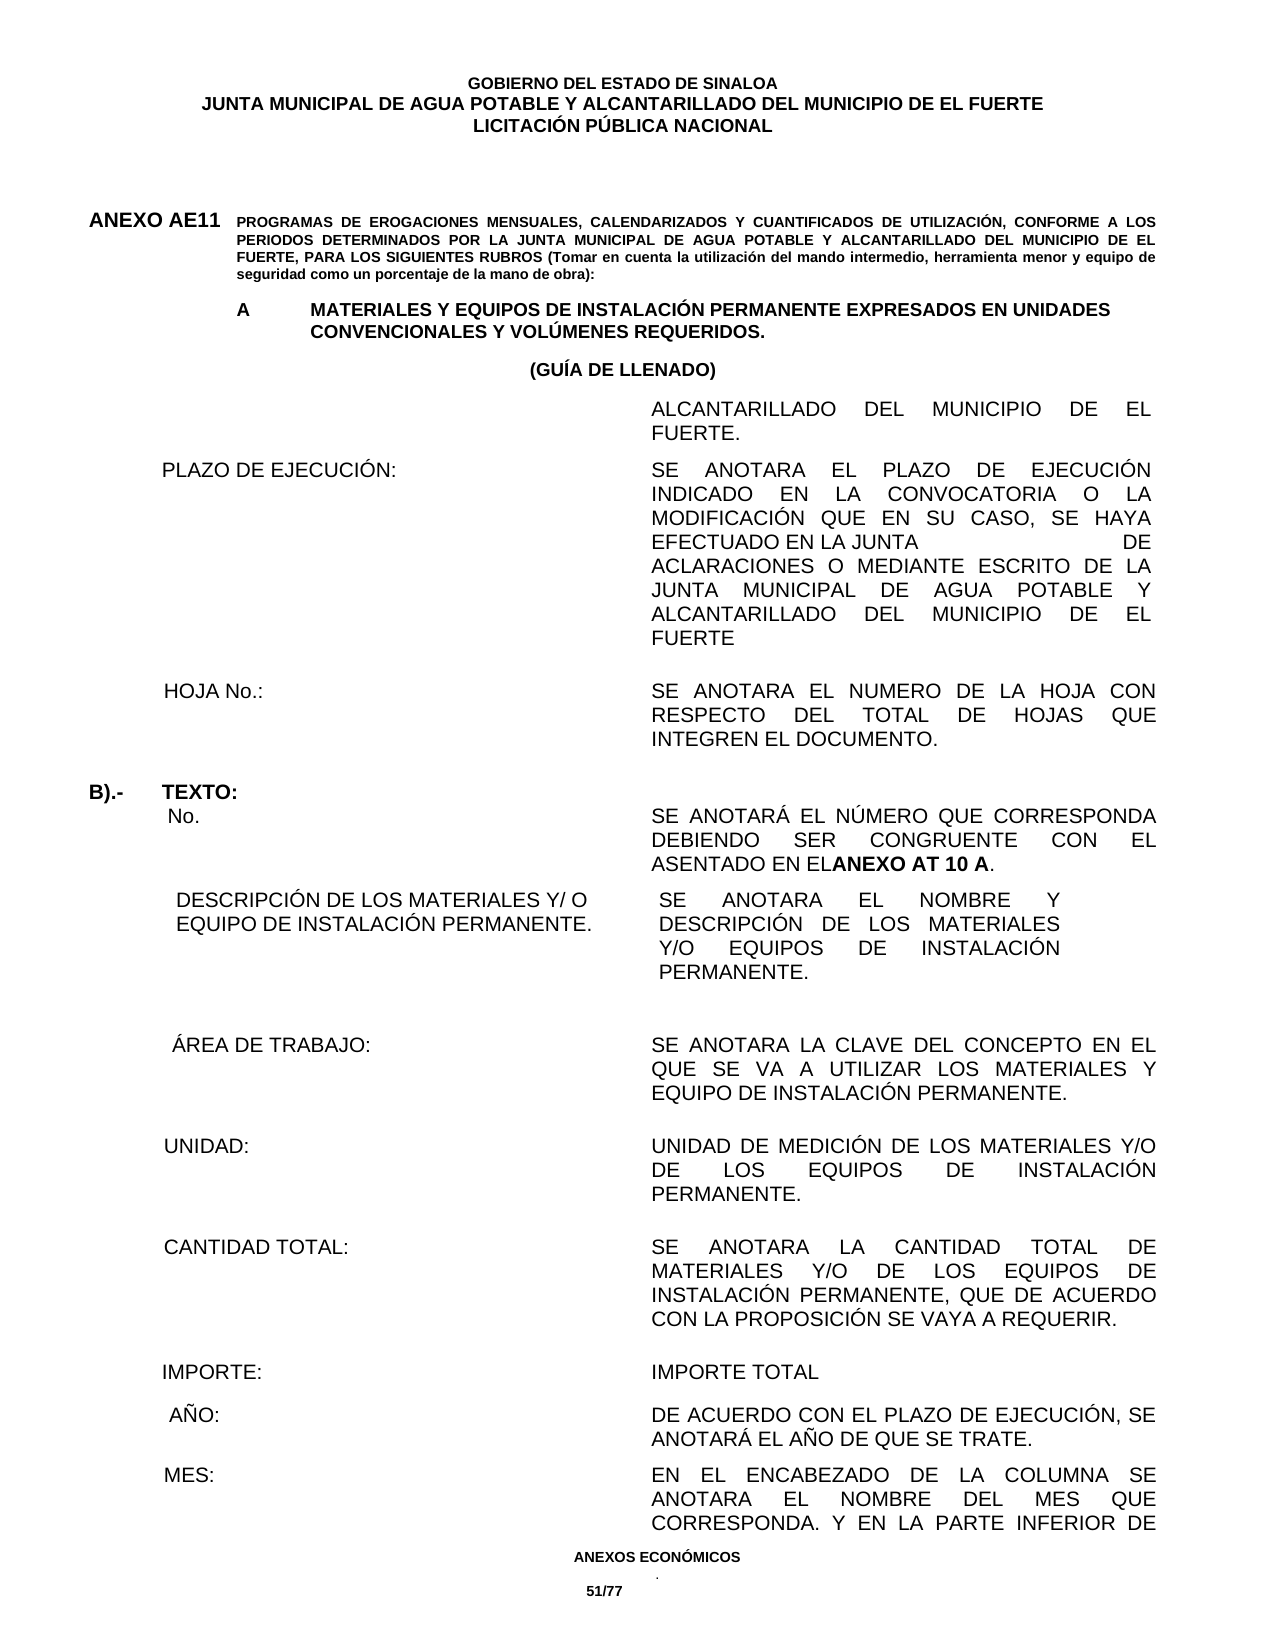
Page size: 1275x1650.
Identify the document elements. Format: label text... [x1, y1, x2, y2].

text UNIDAD: UNIDAD DE MEDICIÓN DE LOS MATERIALES Y/O DE LOS EQUIPOS DE INSTALACIÓN PERMANENTE. [164, 1134, 1157, 1206]
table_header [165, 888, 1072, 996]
text HOJA No.: SE ANOTARA EL NUMERO DE LA HOJA CON RESPECTO DEL TOTAL DE HOJAS QUE INTEGREN EL DOCUMENTO. [164, 678, 1157, 750]
text PLAZO DE EJECUCIÓN: SE ANOTARA EL PLAZO DE EJECUCIÓN INDICADO EN LA CONVOCATORIA O LA MODIFICACIÓN QUE EN SU CASO, SE HAYA EFECTUADO EN LA JUNTA DE ACLARACIONES O MEDIANTE ESCRITO DE LA JUNTA MUNICIPAL DE AGUA POTABLE Y ALCANTARILLADO DEL MUNICIPIO DE EL FUERTE [162, 458, 1152, 649]
text ÁREA DE TRABAJO: SE ANOTARA LA CLAVE DEL CONCEPTO EN EL QUE SE VA A UTILIZAR LOS MATERIALES Y EQUIPO DE INSTALACIÓN PERMANENTE. [172, 1033, 1157, 1104]
text AÑO: DE ACUERDO CON EL PLAZO DE EJECUCIÓN, SE ANOTARÁ EL AÑO DE QUE SE TRATE. [169, 1402, 1157, 1450]
text IMPORTE: IMPORTE TOTAL [162, 1360, 1122, 1384]
text B).- TEXTO: [89, 779, 1157, 803]
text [164, 1463, 1157, 1535]
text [162, 397, 1152, 445]
text CANTIDAD TOTAL: SE ANOTARA LA CANTIDAD TOTAL DE MATERIALES Y/O DE LOS EQUIPOS DE INSTALACIÓN PERMANENTE, QUE DE ACUERDO CON LA PROPOSICIÓN SE VAYA A REQUERIR. [164, 1235, 1157, 1331]
text No. SE ANOTARÁ EL NÚMERO QUE CORRESPONDA DEBIENDO SER CONGRUENTE CON EL ASENTADO EN ELANEXO AT 10 A. [167, 803, 1157, 875]
